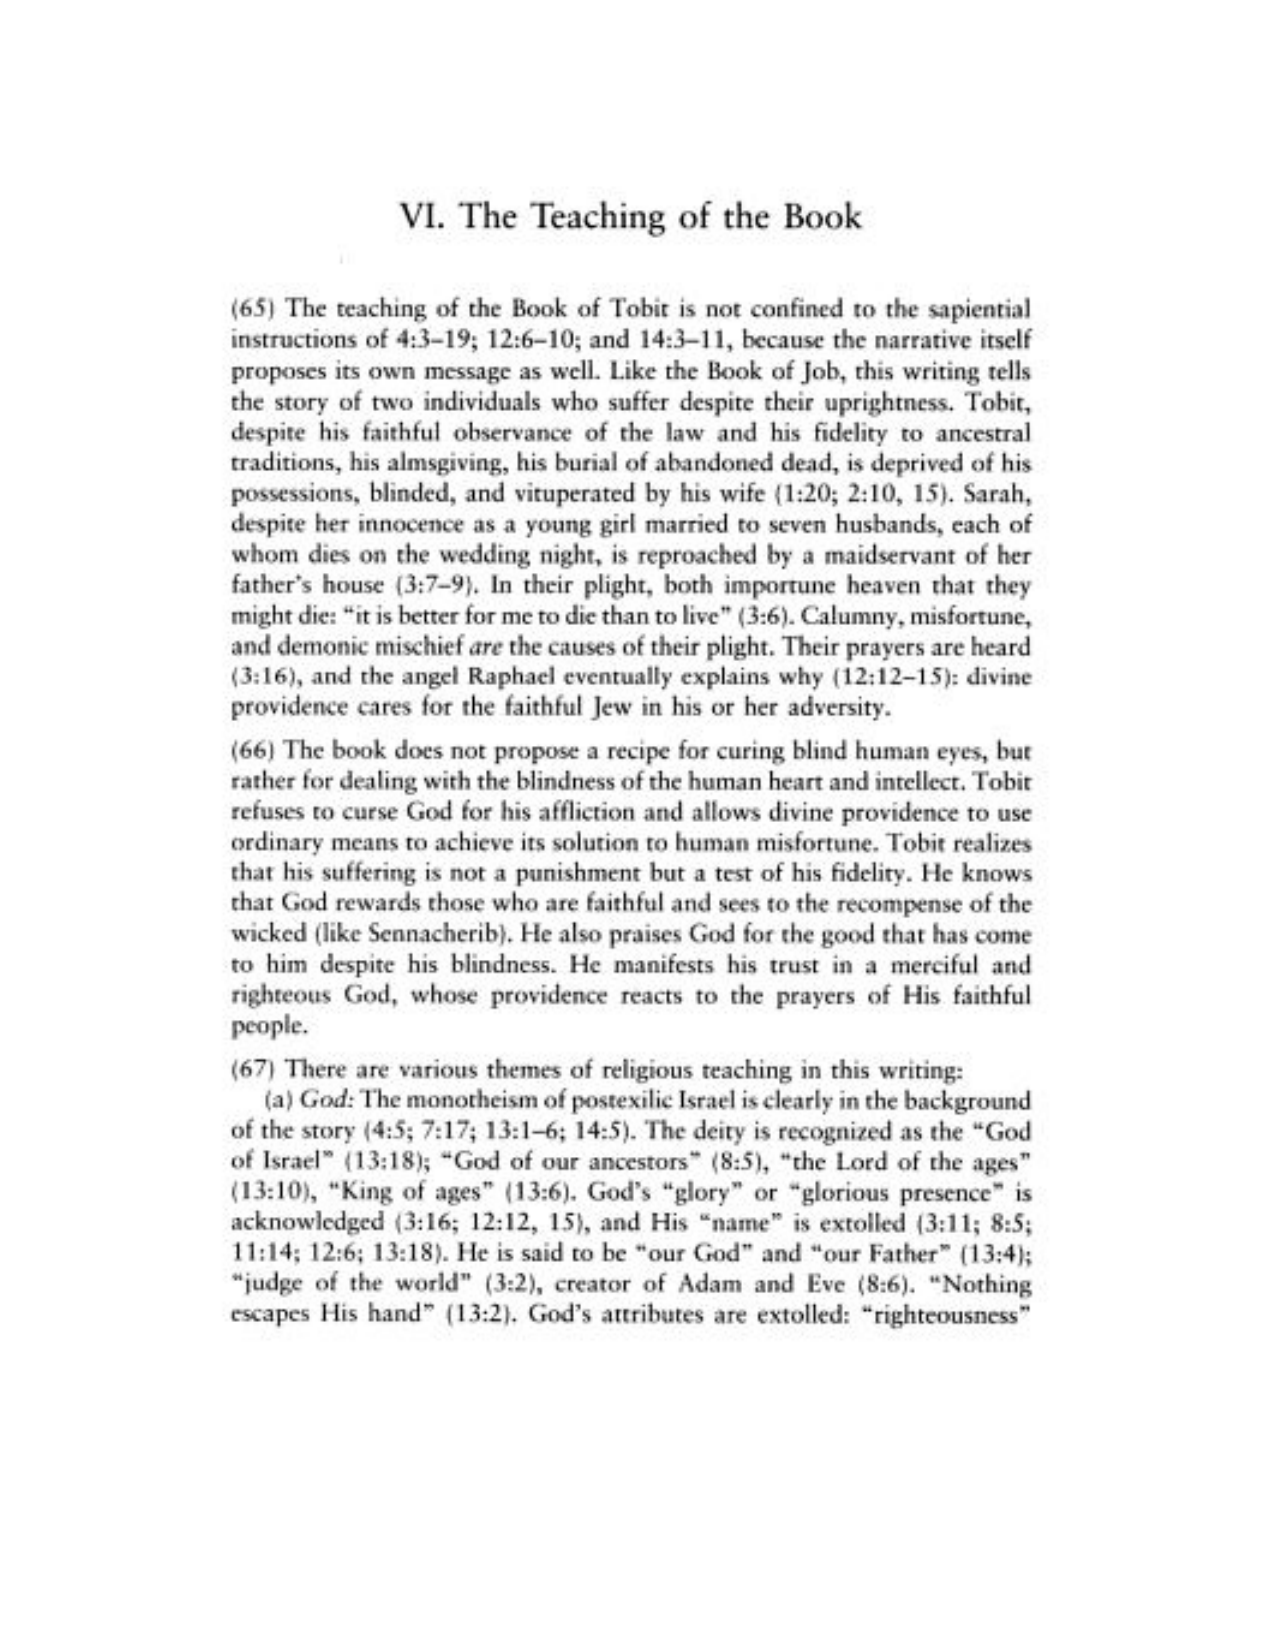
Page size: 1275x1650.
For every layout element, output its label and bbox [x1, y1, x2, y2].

picture [204, 150, 1071, 1382]
